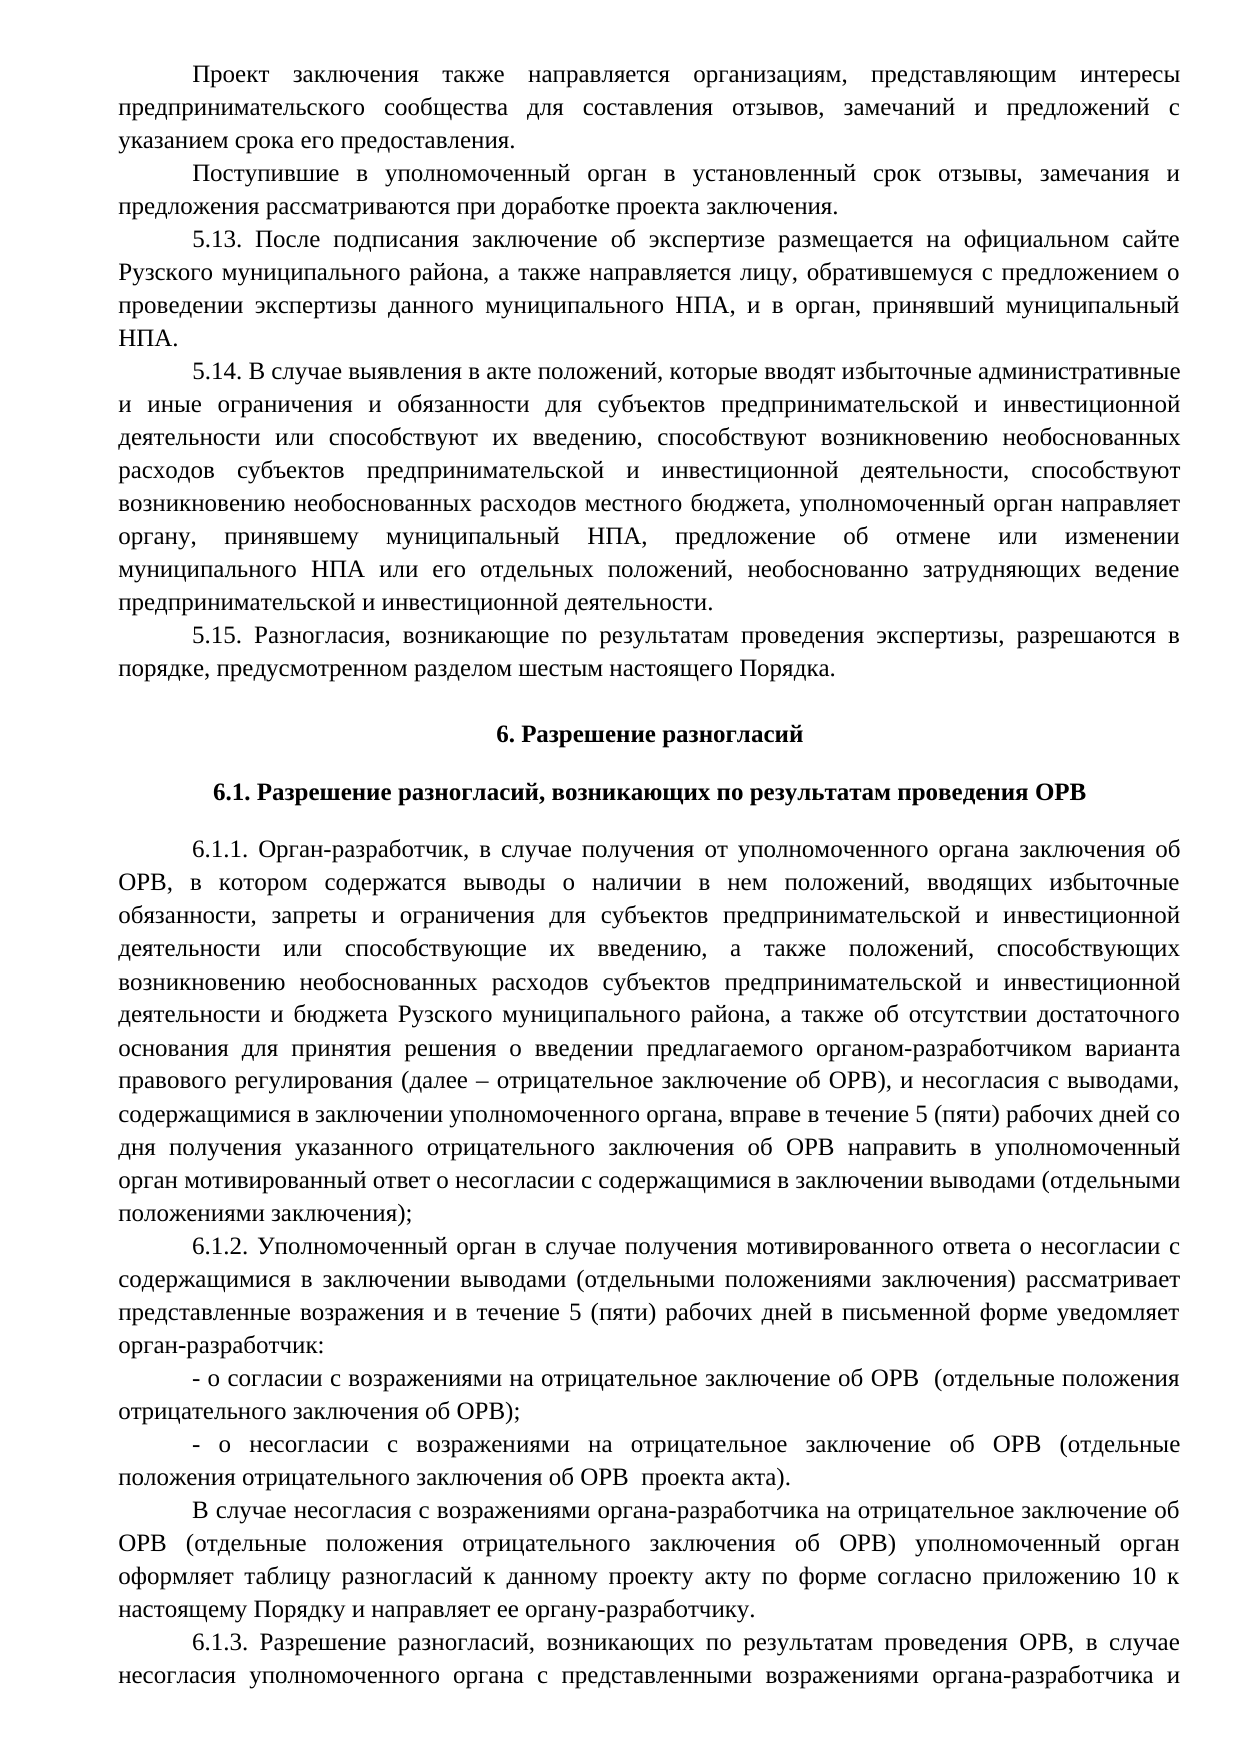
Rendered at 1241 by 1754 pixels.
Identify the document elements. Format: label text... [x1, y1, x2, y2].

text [118, 1627, 1181, 1689]
text 6.1. Разрешение разногласий, возникающих по результатам проведения ОРВ [118, 777, 1181, 806]
text В случае несогласия с возражениями органа-разработчика на отрицательное заключение об ОРВ (отдельные положения отрицательного заключения об ОРВ) уполномоченный орган оформляет таблицу разногласий к данному проекту акту по форме согласно приложению 10 к настоящему Порядку и направляет ее органу-разработчику. [118, 1495, 1181, 1623]
text Проект заключения также направляется организациям, представляющим интересы предпринимательского сообщества для составления отзывов, замечаний и предложений с указанием срока его предоставления. [118, 59, 1181, 154]
text 6.1.2. Уполномоченный орган в случае получения мотивированного ответа о несогласии с содержащимися в заключении выводами (отдельными положениями заключения) рассматривает представленные возражения и в течение 5 (пяти) рабочих дней в письменной форме уведомляет орган-разработчик: [118, 1231, 1181, 1358]
list 6. Разрешение разногласий [118, 719, 1181, 748]
text 5.15. Разногласия, возникающие по результатам проведения экспертизы, разрешаются в порядке, предусмотренном разделом шестым настоящего Порядка. [118, 620, 1181, 682]
text 5.13. После подписания заключение об экспертизе размещается на официальном сайте Рузского муниципального района, а также направляется лицу, обратившемуся с предложением о проведении экспертизы данного муниципального НПА, и в орган, принявший муниципальный НПА. [118, 224, 1181, 352]
text Поступившие в уполномоченный орган в установленный срок отзывы, замечания и предложения рассматриваются при доработке проекта заключения. [118, 158, 1181, 220]
text - о согласии с возражениями на отрицательное заключение об ОРВ (отдельные положения отрицательного заключения об ОРВ); [118, 1363, 1181, 1424]
text - о несогласии с возражениями на отрицательное заключение об ОРВ (отдельные положения отрицательного заключения об ОРВ проекта акта). [118, 1429, 1181, 1491]
text 6.1.1. Орган-разработчик, в случае получения от уполномоченного органа заключения об ОРВ, в котором содержатся выводы о наличии в нем положений, вводящих избыточные обязанности, запреты и ограничения для субъектов предпринимательской и инвестиционной деятельности или способствующие их введению, а также положений, способствующих возникновению необоснованных расходов субъектов предпринимательской и инвестиционной деятельности и бюджета Рузского муниципального района, а также об отсутствии достаточного основания для принятия решения о введении предлагаемого органом-разработчиком варианта правового регулирования (далее – отрицательное заключение об ОРВ), и несогласия с выводами, содержащимися в заключении уполномоченного органа, вправе в течение 5 (пяти) рабочих дней со дня получения указанного отрицательного заключения об ОРВ направить в уполномоченный орган мотивированный ответ о несогласии с содержащимися в заключении выводами (отдельными положениями заключения); [118, 834, 1181, 1226]
text 5.14. В случае выявления в акте положений, которые вводят избыточные административные и иные ограничения и обязанности для субъектов предпринимательской и инвестиционной деятельности или способствуют их введению, способствуют возникновению необоснованных расходов субъектов предпринимательской и инвестиционной деятельности, способствуют возникновению необоснованных расходов местного бюджета, уполномоченный орган направляет органу, принявшему муниципальный НПА, предложение об отмене или изменении муниципального НПА или его отдельных положений, необоснованно затрудняющих ведение предпринимательской и инвестиционной деятельности. [118, 356, 1181, 616]
